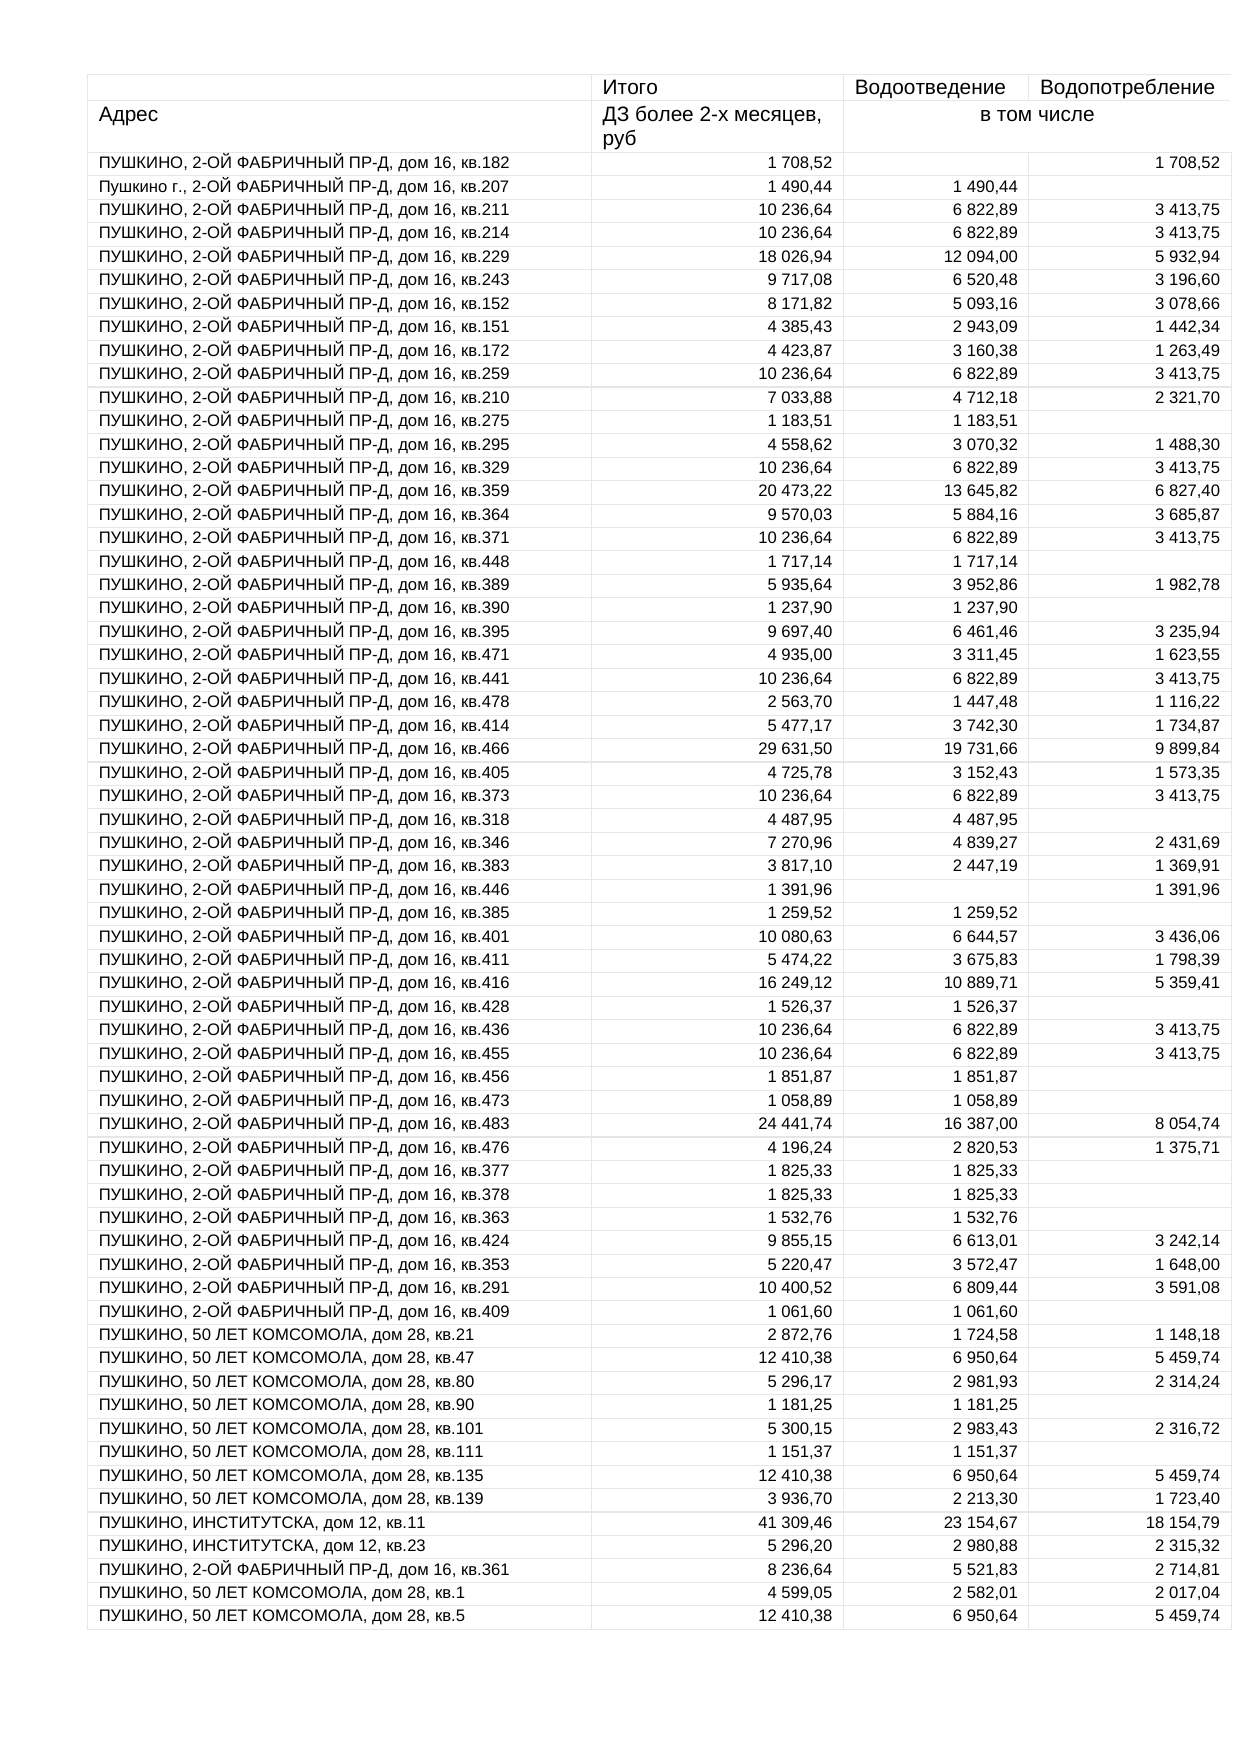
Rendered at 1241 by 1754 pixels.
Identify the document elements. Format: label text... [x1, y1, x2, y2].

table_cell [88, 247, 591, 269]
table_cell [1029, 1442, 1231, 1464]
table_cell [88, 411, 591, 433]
table_header Водопотребление [1029, 75, 1231, 100]
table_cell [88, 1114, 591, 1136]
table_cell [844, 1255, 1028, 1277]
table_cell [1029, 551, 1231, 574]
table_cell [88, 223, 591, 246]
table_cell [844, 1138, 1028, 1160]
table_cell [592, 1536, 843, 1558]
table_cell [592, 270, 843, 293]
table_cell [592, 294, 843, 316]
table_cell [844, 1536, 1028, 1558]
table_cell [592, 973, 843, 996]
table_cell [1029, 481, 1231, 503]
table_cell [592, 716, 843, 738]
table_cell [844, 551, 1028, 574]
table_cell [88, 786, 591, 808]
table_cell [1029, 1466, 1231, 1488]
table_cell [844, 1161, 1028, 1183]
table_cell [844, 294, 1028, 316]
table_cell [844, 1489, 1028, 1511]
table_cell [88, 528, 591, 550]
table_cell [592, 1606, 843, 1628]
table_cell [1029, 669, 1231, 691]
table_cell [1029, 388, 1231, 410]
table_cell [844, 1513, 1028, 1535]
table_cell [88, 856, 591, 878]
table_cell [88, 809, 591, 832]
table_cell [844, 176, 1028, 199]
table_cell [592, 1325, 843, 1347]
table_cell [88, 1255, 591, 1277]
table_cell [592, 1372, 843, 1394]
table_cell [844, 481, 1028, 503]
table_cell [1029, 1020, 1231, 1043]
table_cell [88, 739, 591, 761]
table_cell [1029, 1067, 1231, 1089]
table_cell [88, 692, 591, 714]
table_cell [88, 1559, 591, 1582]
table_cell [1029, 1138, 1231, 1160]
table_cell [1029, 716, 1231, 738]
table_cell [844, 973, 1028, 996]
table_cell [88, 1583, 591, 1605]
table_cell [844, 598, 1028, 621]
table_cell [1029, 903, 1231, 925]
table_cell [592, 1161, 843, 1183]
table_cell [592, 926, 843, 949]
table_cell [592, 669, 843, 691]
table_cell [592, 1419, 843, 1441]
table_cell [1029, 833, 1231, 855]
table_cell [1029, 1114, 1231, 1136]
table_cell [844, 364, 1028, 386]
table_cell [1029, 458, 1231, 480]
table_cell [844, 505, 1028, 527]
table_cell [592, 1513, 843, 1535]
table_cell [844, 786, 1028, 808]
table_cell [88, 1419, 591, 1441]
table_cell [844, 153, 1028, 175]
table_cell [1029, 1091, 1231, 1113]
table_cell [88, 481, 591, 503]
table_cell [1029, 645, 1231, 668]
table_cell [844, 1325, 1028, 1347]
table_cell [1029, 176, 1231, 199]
table_header [88, 75, 591, 100]
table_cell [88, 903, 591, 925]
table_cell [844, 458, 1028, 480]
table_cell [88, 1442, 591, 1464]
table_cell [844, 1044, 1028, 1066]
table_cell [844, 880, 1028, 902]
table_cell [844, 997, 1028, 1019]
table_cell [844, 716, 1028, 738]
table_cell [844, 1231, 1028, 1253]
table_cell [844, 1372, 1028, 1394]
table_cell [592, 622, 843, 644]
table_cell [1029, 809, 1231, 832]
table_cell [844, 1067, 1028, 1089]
table_cell ДЗ более 2-х месяцев, руб [592, 101, 843, 152]
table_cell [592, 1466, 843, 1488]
table_cell Адрес [88, 101, 591, 152]
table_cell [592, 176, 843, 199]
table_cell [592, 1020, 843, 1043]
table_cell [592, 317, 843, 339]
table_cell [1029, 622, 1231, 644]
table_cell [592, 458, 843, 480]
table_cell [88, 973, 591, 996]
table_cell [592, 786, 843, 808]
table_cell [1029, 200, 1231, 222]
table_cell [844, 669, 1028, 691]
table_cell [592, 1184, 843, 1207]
table_header Итого [592, 75, 843, 100]
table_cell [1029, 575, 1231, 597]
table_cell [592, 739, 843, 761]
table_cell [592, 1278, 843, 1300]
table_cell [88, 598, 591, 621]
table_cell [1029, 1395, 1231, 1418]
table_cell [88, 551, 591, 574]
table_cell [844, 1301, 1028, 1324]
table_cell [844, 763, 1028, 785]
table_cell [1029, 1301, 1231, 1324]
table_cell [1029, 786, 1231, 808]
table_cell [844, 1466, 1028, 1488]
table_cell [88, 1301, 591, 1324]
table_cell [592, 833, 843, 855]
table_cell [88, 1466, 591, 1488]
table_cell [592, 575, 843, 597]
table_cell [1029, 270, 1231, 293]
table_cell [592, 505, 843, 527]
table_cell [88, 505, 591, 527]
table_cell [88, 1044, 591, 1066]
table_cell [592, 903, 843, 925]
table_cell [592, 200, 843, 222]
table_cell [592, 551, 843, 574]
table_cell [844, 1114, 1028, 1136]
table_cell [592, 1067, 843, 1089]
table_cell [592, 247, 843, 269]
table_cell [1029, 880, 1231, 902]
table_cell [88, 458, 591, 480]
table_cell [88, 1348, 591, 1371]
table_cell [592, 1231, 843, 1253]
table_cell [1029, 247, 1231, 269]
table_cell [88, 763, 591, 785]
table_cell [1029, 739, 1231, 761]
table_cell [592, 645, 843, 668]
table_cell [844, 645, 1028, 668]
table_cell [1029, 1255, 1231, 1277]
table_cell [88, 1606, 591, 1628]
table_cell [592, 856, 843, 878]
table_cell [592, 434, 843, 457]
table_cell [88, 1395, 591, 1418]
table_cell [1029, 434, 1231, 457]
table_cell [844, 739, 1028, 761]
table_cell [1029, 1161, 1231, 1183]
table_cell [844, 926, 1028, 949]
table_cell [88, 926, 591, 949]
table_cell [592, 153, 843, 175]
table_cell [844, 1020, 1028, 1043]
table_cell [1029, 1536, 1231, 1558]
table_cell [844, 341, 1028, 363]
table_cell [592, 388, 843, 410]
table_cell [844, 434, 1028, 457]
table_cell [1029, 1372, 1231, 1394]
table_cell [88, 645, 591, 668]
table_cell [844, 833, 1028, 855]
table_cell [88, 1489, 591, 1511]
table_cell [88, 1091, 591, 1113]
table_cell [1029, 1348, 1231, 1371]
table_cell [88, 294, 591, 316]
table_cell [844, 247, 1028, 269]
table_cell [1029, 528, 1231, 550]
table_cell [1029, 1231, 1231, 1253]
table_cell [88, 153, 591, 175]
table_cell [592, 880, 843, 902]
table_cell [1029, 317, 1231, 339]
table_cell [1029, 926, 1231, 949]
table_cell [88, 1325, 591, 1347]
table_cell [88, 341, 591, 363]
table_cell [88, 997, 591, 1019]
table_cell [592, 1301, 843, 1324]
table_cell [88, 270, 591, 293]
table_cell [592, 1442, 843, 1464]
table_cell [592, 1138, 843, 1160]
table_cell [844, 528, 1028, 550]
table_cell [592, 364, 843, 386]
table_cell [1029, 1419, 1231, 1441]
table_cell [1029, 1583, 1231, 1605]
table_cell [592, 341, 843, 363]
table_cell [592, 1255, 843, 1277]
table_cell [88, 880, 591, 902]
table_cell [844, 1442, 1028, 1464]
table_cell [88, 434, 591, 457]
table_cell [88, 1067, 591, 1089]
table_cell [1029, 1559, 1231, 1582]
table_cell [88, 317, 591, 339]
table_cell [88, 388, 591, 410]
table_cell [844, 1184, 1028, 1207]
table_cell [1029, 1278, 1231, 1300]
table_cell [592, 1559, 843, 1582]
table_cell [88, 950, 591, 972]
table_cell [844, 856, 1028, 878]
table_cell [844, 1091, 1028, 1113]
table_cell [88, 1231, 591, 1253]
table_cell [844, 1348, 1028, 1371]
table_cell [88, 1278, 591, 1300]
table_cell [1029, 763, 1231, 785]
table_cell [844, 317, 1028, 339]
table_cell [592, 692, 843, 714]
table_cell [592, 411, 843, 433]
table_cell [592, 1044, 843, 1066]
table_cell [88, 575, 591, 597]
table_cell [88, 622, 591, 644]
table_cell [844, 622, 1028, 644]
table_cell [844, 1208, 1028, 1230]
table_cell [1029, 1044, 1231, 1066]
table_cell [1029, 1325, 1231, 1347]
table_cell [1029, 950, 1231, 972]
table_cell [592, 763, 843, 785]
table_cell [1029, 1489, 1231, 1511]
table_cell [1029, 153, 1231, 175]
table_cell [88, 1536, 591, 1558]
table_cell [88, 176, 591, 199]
table_cell в том числе [844, 100, 1231, 152]
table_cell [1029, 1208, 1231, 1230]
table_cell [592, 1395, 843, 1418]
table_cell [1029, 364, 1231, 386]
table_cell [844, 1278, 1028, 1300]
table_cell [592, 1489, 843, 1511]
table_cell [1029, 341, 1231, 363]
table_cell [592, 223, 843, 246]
table_header Водоотведение [844, 75, 1028, 100]
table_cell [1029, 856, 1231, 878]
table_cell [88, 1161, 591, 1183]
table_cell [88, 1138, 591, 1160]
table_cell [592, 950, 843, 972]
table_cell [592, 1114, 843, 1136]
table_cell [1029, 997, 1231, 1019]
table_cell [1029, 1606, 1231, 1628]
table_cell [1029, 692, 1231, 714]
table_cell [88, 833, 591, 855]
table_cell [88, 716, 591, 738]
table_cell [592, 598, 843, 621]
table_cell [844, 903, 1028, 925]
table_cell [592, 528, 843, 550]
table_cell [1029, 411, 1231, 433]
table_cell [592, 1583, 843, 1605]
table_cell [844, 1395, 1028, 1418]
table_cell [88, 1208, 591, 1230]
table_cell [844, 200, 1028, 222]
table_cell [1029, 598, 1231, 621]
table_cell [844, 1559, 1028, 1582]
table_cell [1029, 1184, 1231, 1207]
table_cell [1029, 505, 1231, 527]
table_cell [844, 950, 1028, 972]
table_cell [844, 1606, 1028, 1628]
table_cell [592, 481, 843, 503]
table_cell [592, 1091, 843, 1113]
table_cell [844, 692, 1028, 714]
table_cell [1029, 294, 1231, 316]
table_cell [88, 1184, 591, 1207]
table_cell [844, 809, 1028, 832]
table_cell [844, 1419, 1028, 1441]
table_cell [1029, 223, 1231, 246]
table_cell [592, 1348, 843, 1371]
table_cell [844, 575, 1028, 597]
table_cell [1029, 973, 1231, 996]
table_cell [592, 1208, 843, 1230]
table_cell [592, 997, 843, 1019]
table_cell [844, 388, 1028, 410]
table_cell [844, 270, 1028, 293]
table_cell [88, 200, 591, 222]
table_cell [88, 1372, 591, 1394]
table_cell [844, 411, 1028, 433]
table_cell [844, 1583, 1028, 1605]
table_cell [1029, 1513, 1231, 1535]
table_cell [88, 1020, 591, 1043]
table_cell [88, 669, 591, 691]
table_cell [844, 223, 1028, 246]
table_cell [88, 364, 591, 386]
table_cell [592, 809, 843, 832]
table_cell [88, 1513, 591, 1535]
